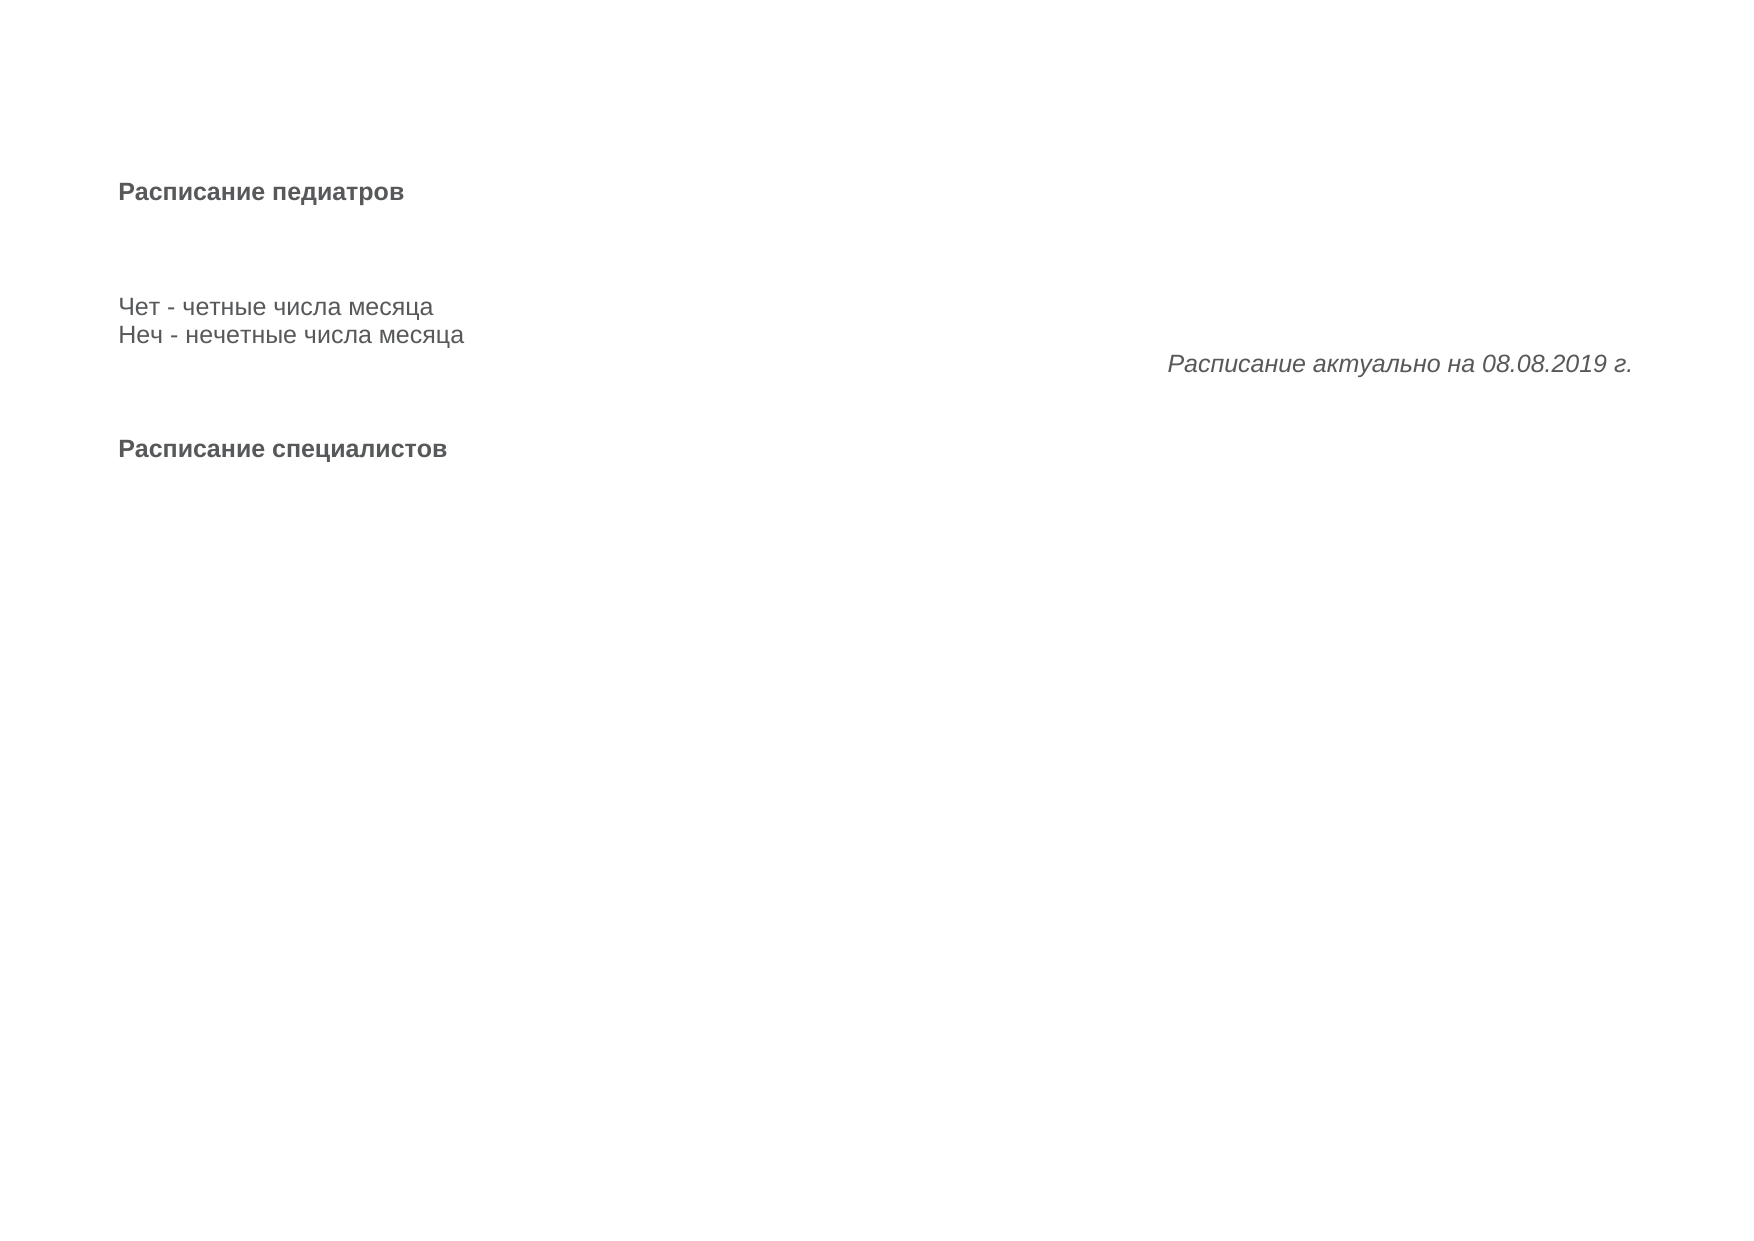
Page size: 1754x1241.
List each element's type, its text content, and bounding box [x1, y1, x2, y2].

text Расписание специалистов [118, 434, 1636, 463]
text Расписание актуально на 08.08.2019 г. [118, 349, 1636, 378]
text Неч - нечетные числа месяца [118, 320, 1636, 349]
text Чет - четные числа месяца [118, 291, 1636, 320]
text Расписание педиатров [118, 177, 1636, 206]
